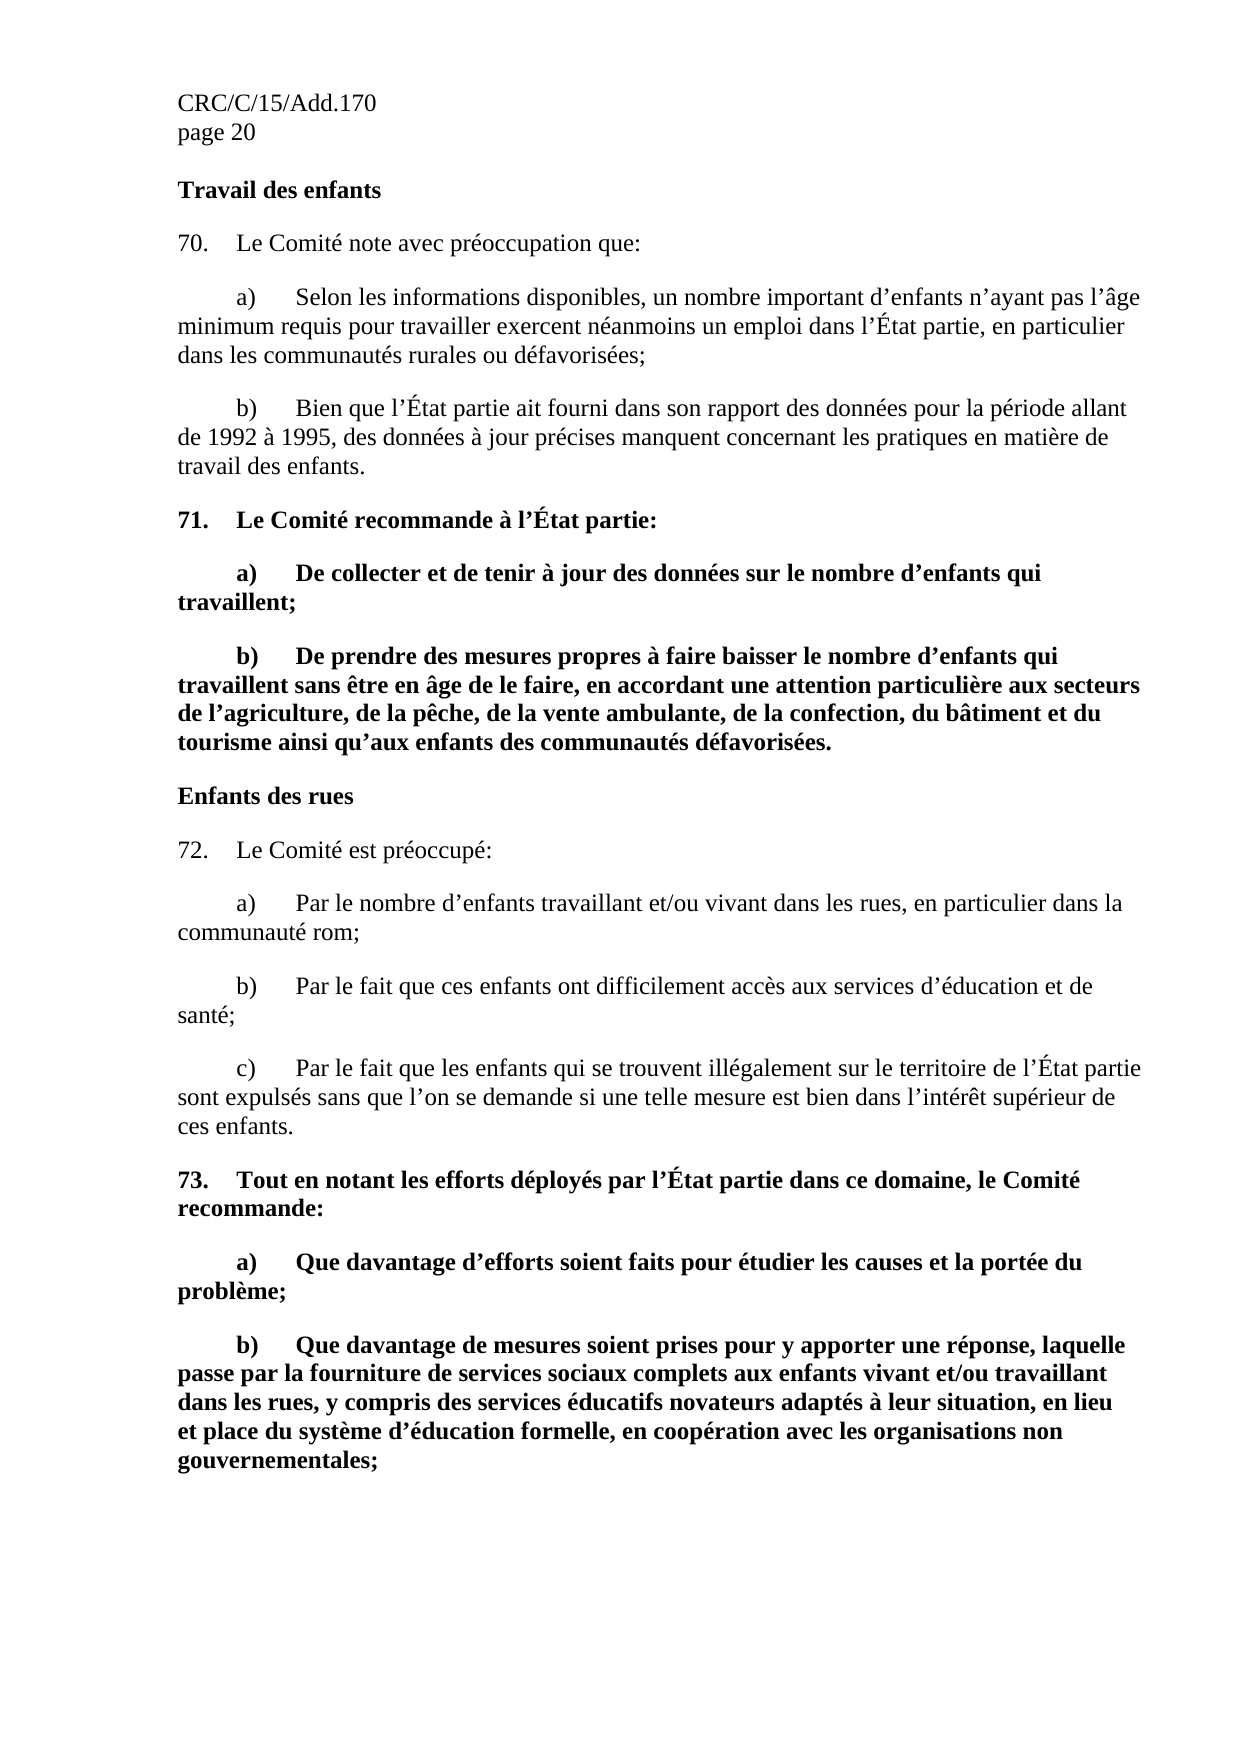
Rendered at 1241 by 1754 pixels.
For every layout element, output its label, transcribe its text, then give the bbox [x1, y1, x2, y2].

text 70. Le Comité note avec préoccupation que: [177, 228, 1152, 257]
text 71. Le Comité recommande à l’État partie: [177, 505, 1152, 533]
text a) De collecter et de tenir à jour des données sur le nombre d’enfants qui travaillent; [177, 558, 1152, 616]
text b) Par le fait que ces enfants ont difficilement accès aux services d’éducation et de santé; [177, 971, 1152, 1028]
text a) Que davantage d’efforts soient faits pour étudier les causes et la portée du problème; [177, 1247, 1152, 1305]
text a) Par le nombre d’enfants travaillant et/ou vivant dans les rues, en particulier dans la communauté rom; [177, 888, 1152, 946]
text 73. Tout en notant les efforts déployés par l’État partie dans ce domaine, le Comité recommande: [177, 1165, 1152, 1222]
text Travail des enfants [177, 175, 1152, 203]
text Enfants des rues [177, 781, 1152, 810]
text c) Par le fait que les enfants qui se trouvent illégalement sur le territoire de l’État partie sont expulsés sans que l’on se demande si une telle mesure est bien dans l’intérêt supérieur de ces enfants. [177, 1053, 1152, 1140]
text a) Selon les informations disponibles, un nombre important d’enfants n’ayant pas l’âge minimum requis pour travailler exercent néanmoins un emploi dans l’État partie, en particulier dans les communautés rurales ou défavorisées; [177, 282, 1152, 368]
text b) De prendre des mesures propres à faire baisser le nombre d’enfants qui travaillent sans être en âge de le faire, en accordant une attention particulière aux secteurs de l’agriculture, de la pêche, de la vente ambulante, de la confection, du bâtiment et du tourisme ainsi qu’aux enfants des communautés défavorisées. [177, 641, 1152, 756]
text 72. Le Comité est préoccupé: [177, 835, 1152, 863]
text b) Bien que l’État partie ait fourni dans son rapport des données pour la période allant de 1992 à 1995, des données à jour précises manquent concernant les pratiques en matière de travail des enfants. [177, 393, 1152, 480]
text b) Que davantage de mesures soient prises pour y apporter une réponse, laquelle passe par la fourniture de services sociaux complets aux enfants vivant et/ou travaillant dans les rues, y compris des services éducatifs novateurs adaptés à leur situation, en lieu et place du système d’éducation formelle, en coopération avec les organisations non gouvernementales; [177, 1330, 1152, 1473]
